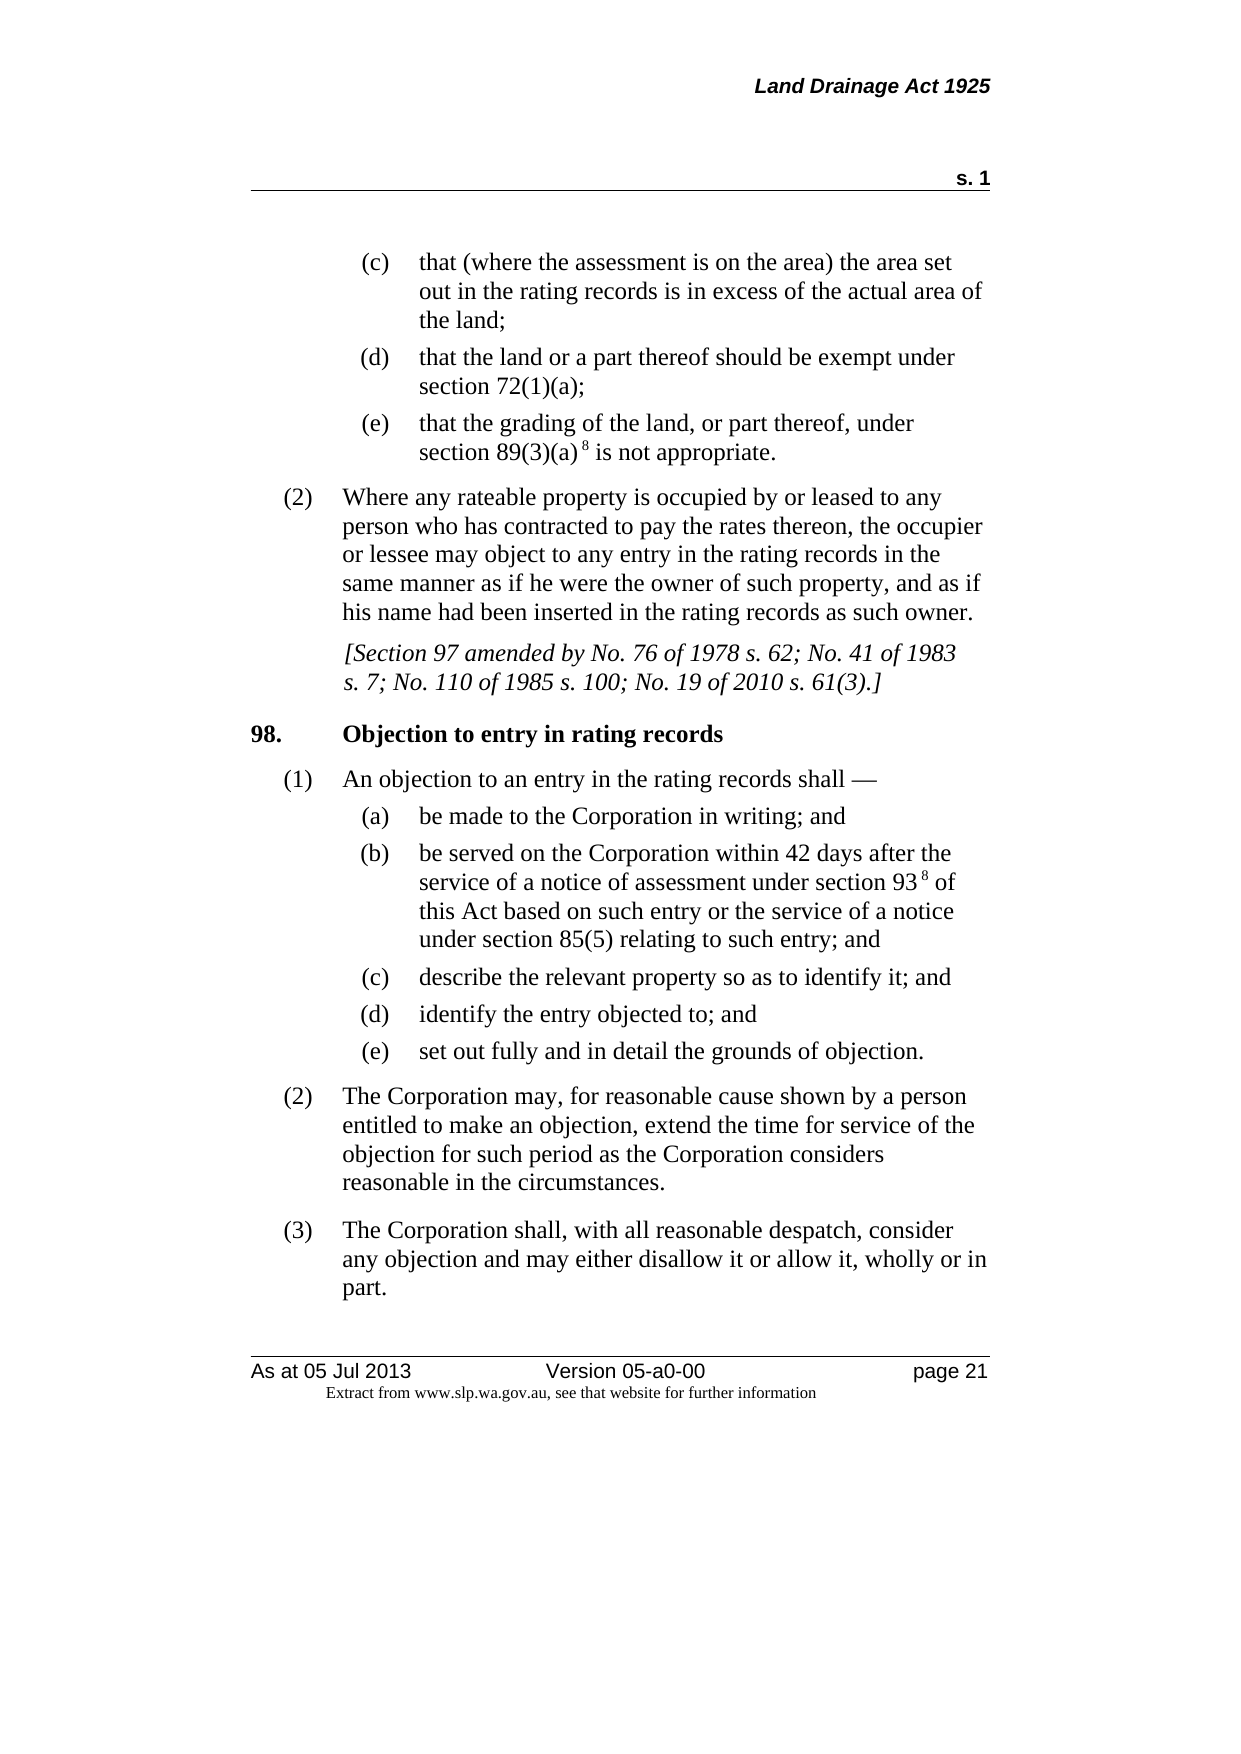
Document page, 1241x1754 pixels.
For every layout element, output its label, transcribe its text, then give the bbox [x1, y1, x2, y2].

text (1) An objection to an entry in the rating records shall — [251, 764, 990, 793]
text (d) identify the entry objected to; and [251, 999, 990, 1027]
text (c) describe the relevant property so as to identify it; and [251, 962, 990, 990]
text (e) set out fully and in detail the grounds of objection. [251, 1036, 990, 1064]
text (3) The Corporation shall, with all reasonable despatch, consider any objection and may either disallow it or allow it, wholly or in part. [251, 1215, 990, 1301]
text (2) The Corporation may, for reasonable cause shown by a person entitled to make an objection, extend the time for service of the objection for such period as the Corporation considers reasonable in the circumstances. [251, 1081, 990, 1196]
text (2) Where any rateable property is occupied by or leased to any person who has contracted to pay the rates thereon, the occupier or lessee may object to any entry in the rating records in the same manner as if he were the owner of such property, and as if his name had been inserted in the rating records as such owner. [251, 482, 990, 626]
text (c) that (where the assessment is on the area) the area set out in the rating records is in excess of the actual area of the land; [251, 247, 990, 334]
text (e) that the grading of the land, or part thereof, under section 89(3)(a) 8 is not appropriate. [251, 408, 990, 465]
text (d) that the land or a part thereof should be exempt under section 72(1)(a); [251, 342, 990, 399]
text (a) be made to the Corporation in writing; and [251, 801, 990, 830]
subtitle 98. Objection to entry in rating records [251, 719, 990, 747]
text (b) be served on the Corporation within 42 days after the service of a notice of assessment under section 93 8 of this Act based on such entry or the service of a notice under section 85(5) relating to such entry; and [251, 838, 990, 953]
text [Section 97 amended by No. 76 of 1978 s. 62; No. 41 of 1983 s. 7; No. 110 of 1985 s. 100; No. 19 of 2010 s. 61(3).] [251, 638, 990, 696]
